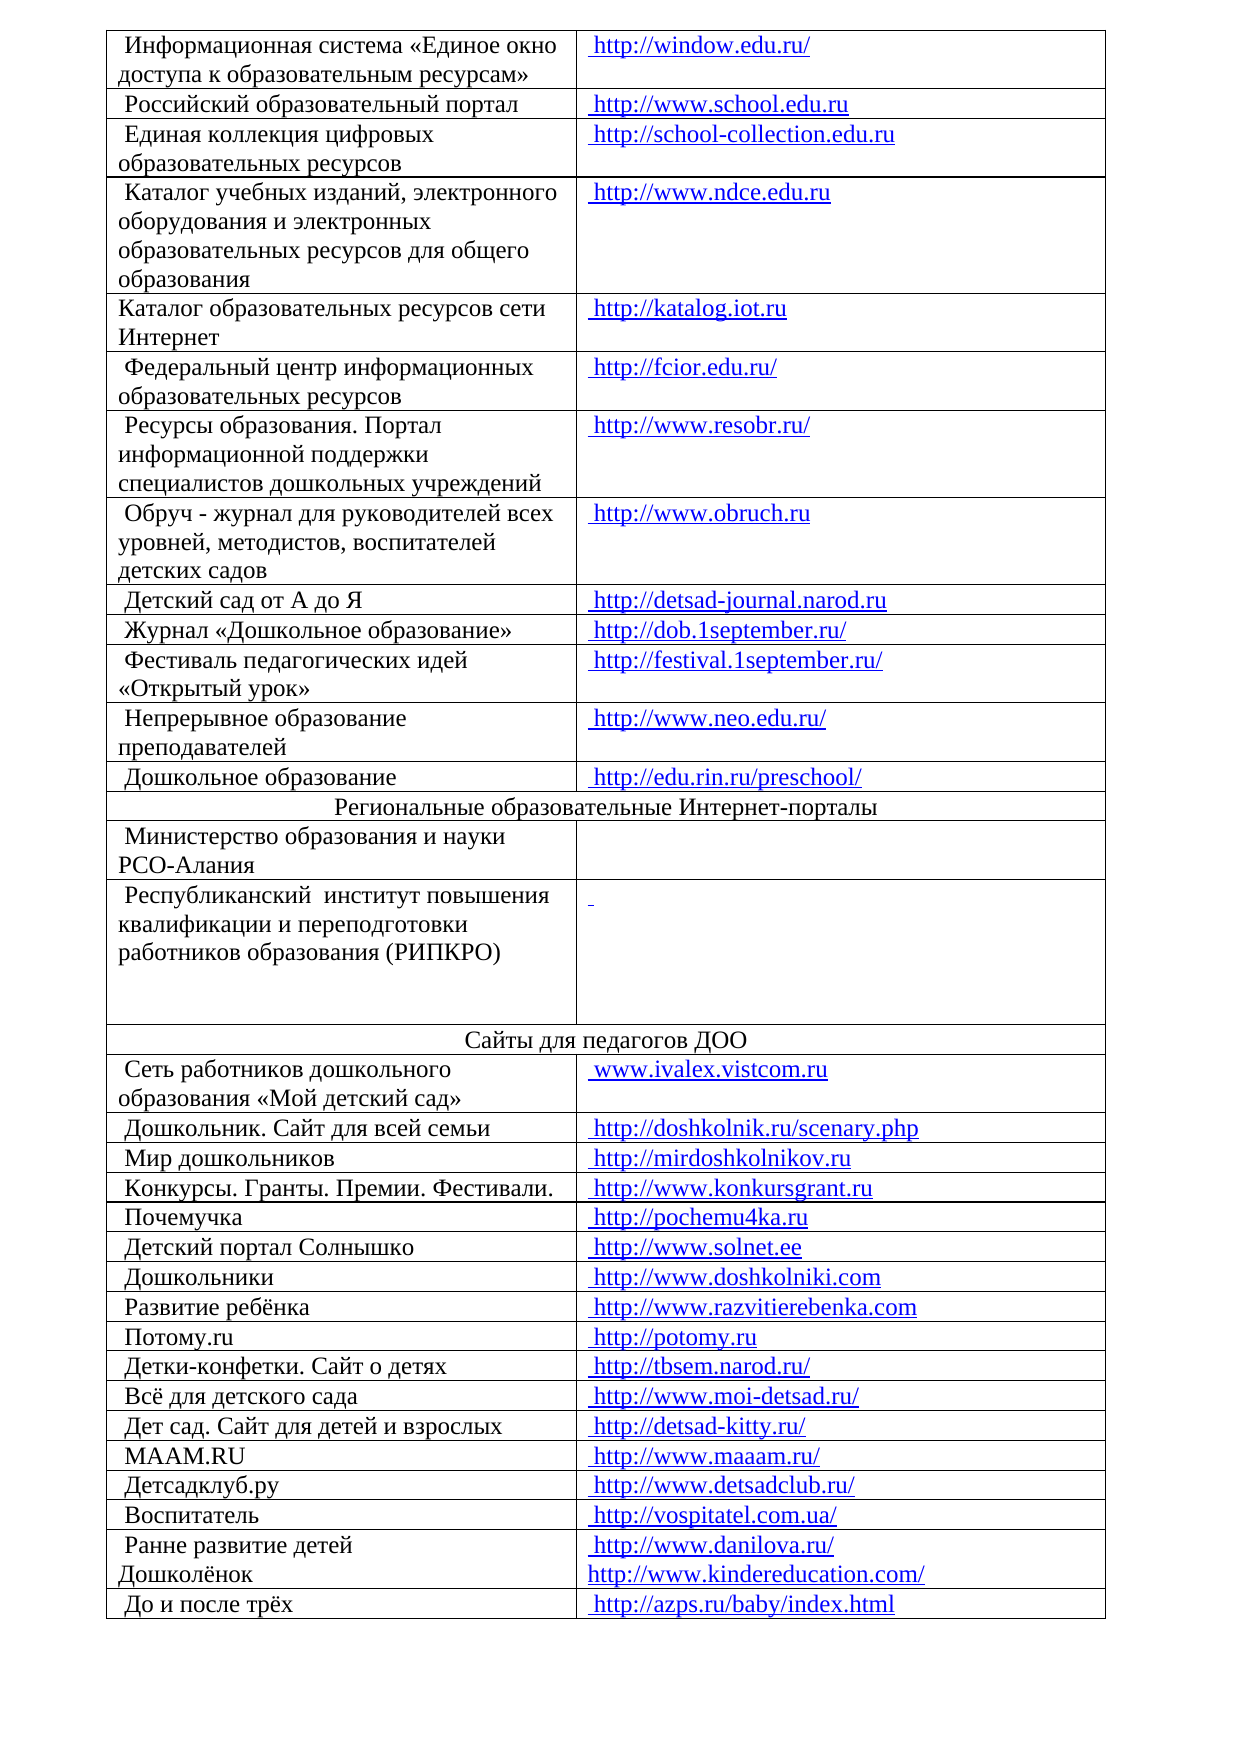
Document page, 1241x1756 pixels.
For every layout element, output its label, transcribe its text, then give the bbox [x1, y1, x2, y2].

table_cell http://www.maaam.ru/ [577, 1441, 1105, 1469]
table_cell Дошкольник. Сайт для всей семьи [107, 1113, 576, 1142]
table_cell http://www.school.edu.ru [577, 89, 1105, 118]
table_cell Детки-конфетки. Сайт о детях [107, 1351, 576, 1380]
table_cell Российский образовательный портал [107, 89, 576, 118]
table_cell http://katalog.iot.ru [577, 294, 1105, 351]
table_cell Дет сад. Сайт для детей и взрослых [107, 1411, 576, 1440]
table_cell Детсадклуб.ру [107, 1471, 576, 1499]
table_cell Информационная система «Единое окно доступа к образовательным ресурсам» [107, 31, 576, 88]
table_cell http://www.moi-detsad.ru/ [577, 1381, 1105, 1410]
table_cell Детский сад от А до Я [107, 585, 576, 614]
table_cell http://dob.1september.ru/ [577, 615, 1105, 644]
table_cell Ранне развитие детей Дошколёнок [107, 1530, 576, 1588]
table_cell MAAM.RU [107, 1441, 576, 1469]
table_cell http://azps.ru/baby/index.html [577, 1589, 1105, 1617]
table_cell http://www.resobr.ru/ [577, 411, 1105, 497]
table_cell До и после трёх [107, 1589, 576, 1617]
table_cell Воспитатель [107, 1500, 576, 1529]
table_cell Дошкольное образование [107, 762, 576, 791]
table_cell http://www.danilova.ru/ http://www.kindereducation.com/ [577, 1530, 1105, 1588]
table_cell http://detsad-kitty.ru/ [577, 1411, 1105, 1440]
table_cell http://www.obruch.ru [577, 498, 1105, 584]
table_cell Сайты для педагогов ДОО [107, 1025, 1105, 1053]
table_cell [577, 880, 1105, 1024]
table_cell http://www.neo.edu.ru/ [577, 703, 1105, 761]
table_cell Конкурсы. Гранты. Премии. Фестивали. [107, 1173, 576, 1201]
table_cell www.ivalex.vistcom.ru [577, 1055, 1105, 1112]
table_cell Детский портал Солнышко [107, 1232, 576, 1261]
table_cell http://edu.rin.ru/preschool/ [577, 762, 1105, 791]
table_cell http://www.doshkolniki.com [577, 1262, 1105, 1291]
table_cell http://www.ndce.edu.ru [577, 178, 1105, 292]
table_cell Развитие ребёнка [107, 1292, 576, 1321]
table_cell http://vospitatel.com.ua/ [577, 1500, 1105, 1529]
table_cell Сеть работников дошкольного образования «Мой детский сад» [107, 1055, 576, 1112]
table_cell Всё для детского сада [107, 1381, 576, 1410]
table_cell http://fcior.edu.ru/ [577, 352, 1105, 409]
table_cell http://festival.1september.ru/ [577, 645, 1105, 702]
table_cell http://potomy.ru [577, 1322, 1105, 1350]
table_cell Обруч - журнал для руководителей всех уровней, методистов, воспитателей детских садов [107, 498, 576, 584]
table_cell http://window.edu.ru/ [577, 31, 1105, 88]
table_cell http://doshkolnik.ru/scenary.php [577, 1113, 1105, 1142]
table_cell Каталог образовательных ресурсов сети Интернет [107, 294, 576, 351]
table_cell http://www.solnet.ee [577, 1232, 1105, 1261]
table_cell http://school-collection.edu.ru [577, 119, 1105, 176]
table_cell Потому.ru [107, 1322, 576, 1350]
table_cell Региональные образовательные Интернет-порталы [107, 792, 1105, 820]
table_cell http://detsad-journal.narod.ru [577, 585, 1105, 614]
table_cell Федеральный центр информационных образовательных ресурсов [107, 352, 576, 409]
table_cell http://tbsem.narod.ru/ [577, 1351, 1105, 1380]
table_cell http://pochemu4ka.ru [577, 1203, 1105, 1231]
table_cell Дошкольники [107, 1262, 576, 1291]
table_cell Каталог учебных изданий, электронного оборудования и электронных образовательных ресурсов для общего образования [107, 178, 576, 292]
table_cell http://www.konkursgrant.ru [577, 1173, 1105, 1201]
table_cell Журнал «Дошкольное образование» [107, 615, 576, 644]
table_cell [577, 821, 1105, 879]
table_cell Ресурсы образования. Портал информационной поддержки специалистов дошкольных учреждений [107, 411, 576, 497]
table_cell Почемучка [107, 1203, 576, 1231]
table_cell Республиканский институт повышения квалификации и переподготовки работников образования (РИПКРО) [107, 880, 576, 1024]
table_cell http://www.razvitierebenka.com [577, 1292, 1105, 1321]
table_cell http://mirdoshkolnikov.ru [577, 1143, 1105, 1172]
table_cell Фестиваль педагогических идей «Открытый урок» [107, 645, 576, 702]
table_cell Министерство образования и науки РСО-Алания [107, 821, 576, 879]
table_cell Непрерывное образование преподавателей [107, 703, 576, 761]
table_cell http://www.detsadclub.ru/ [577, 1471, 1105, 1499]
table_cell Мир дошкольников [107, 1143, 576, 1172]
table_cell Единая коллекция цифровых образовательных ресурсов [107, 119, 576, 176]
